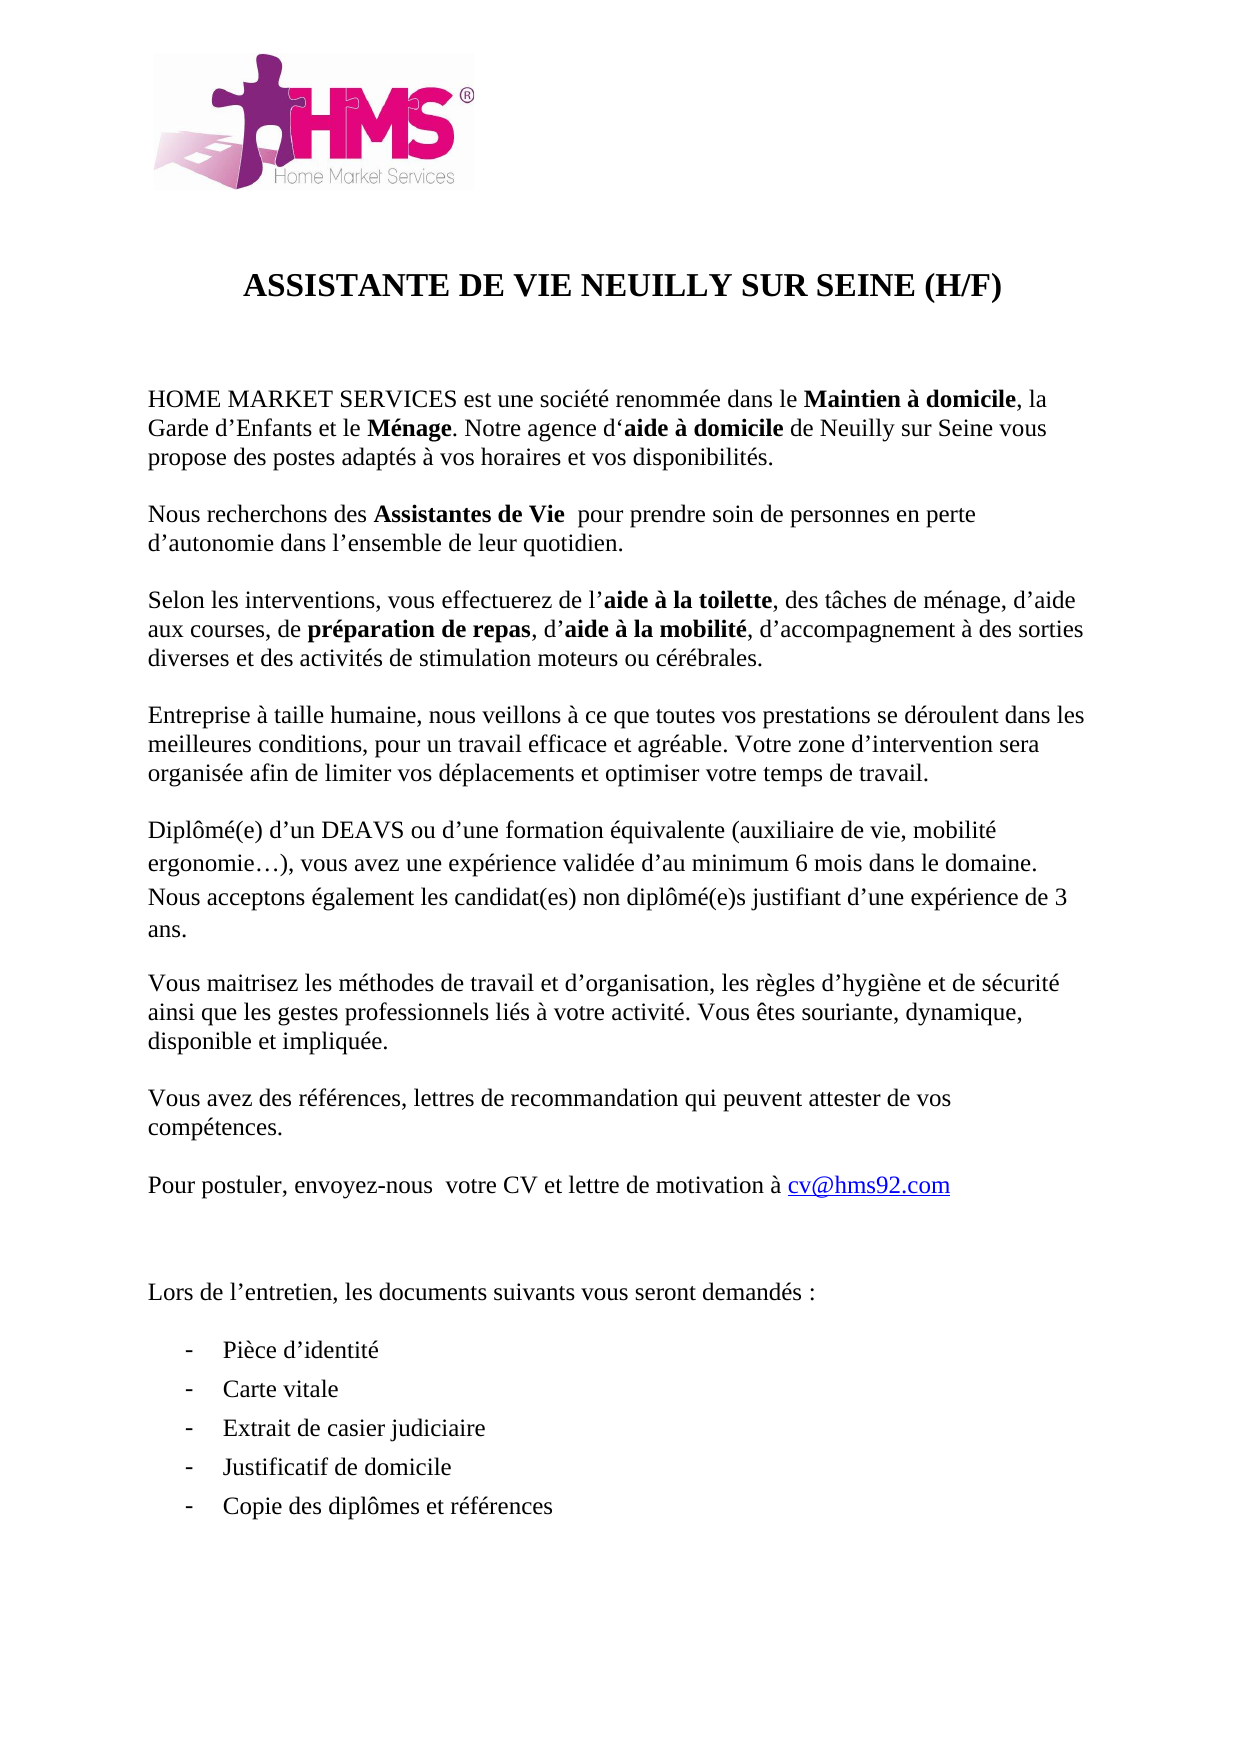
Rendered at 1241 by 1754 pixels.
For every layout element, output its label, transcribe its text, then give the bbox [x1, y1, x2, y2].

list Carte vitale [185, 1370, 1093, 1404]
list Copie des diplômes et références [185, 1488, 1093, 1522]
text Entreprise à taille humaine, nous veillons à ce que toutes vos prestations se déroulent dans les meilleures conditions, pour un travail efficace et agréable. Votre zone d’intervention sera organisée afin de limiter vos déplacements et optimiser votre temps de travail. [148, 701, 1093, 787]
text Vous maitrisez les méthodes de travail et d’organisation, les règles d’hygiène et de sécurité ainsi que les gestes professionnels liés à votre activité. Vous êtes souriante, dynamique, disponible et impliquée. [148, 968, 1093, 1055]
list Pièce d’identité [185, 1331, 1093, 1365]
text ASSISTANTE DE VIE NEUILLY SUR SEINE (H/F) [148, 266, 1093, 304]
text HOME MARKET SERVICES est une société renommée dans le Maintien à domicile, la Garde d’Enfants et le Ménage. Notre agence d‘aide à domicile de Neuilly sur Seine vous propose des postes adaptés à vos horaires et vos disponibilités. [148, 384, 1093, 471]
text Nous recherchons des Assistantes de Vie pour prendre soin de personnes en perte d’autonomie dans l’ensemble de leur quotidien. [148, 499, 1093, 557]
text Vous avez des références, lettres de recommandation qui peuvent attester de vos compétences. [148, 1083, 1093, 1141]
text Lors de l’entretien, les documents suivants vous seront demandés : [148, 1277, 1093, 1306]
text Diplômé(e) d’un DEAVS ou d’une formation équivalente (auxiliaire de vie, mobilité ergonomie…), vous avez une expérience validée d’au minimum 6 mois dans le domaine. Nous acceptons également les candidat(es) non diplômé(e)s justifiant d’une expérience de 3 ans. [148, 816, 1093, 943]
text Selon les interventions, vous effectuerez de l’aide à la toilette, des tâches de ménage, d’aide aux courses, de préparation de repas, d’aide à la mobilité, d’accompagnement à des sorties diverses et des activités de stimulation moteurs ou cérébrales. [148, 586, 1093, 672]
text Pour postuler, envoyez-nous votre CV et lettre de motivation à cv@hms92.com [148, 1170, 1093, 1198]
list Justificatif de domicile [185, 1449, 1093, 1483]
picture [153, 53, 475, 190]
list Extrait de casier judiciaire [185, 1409, 1093, 1444]
